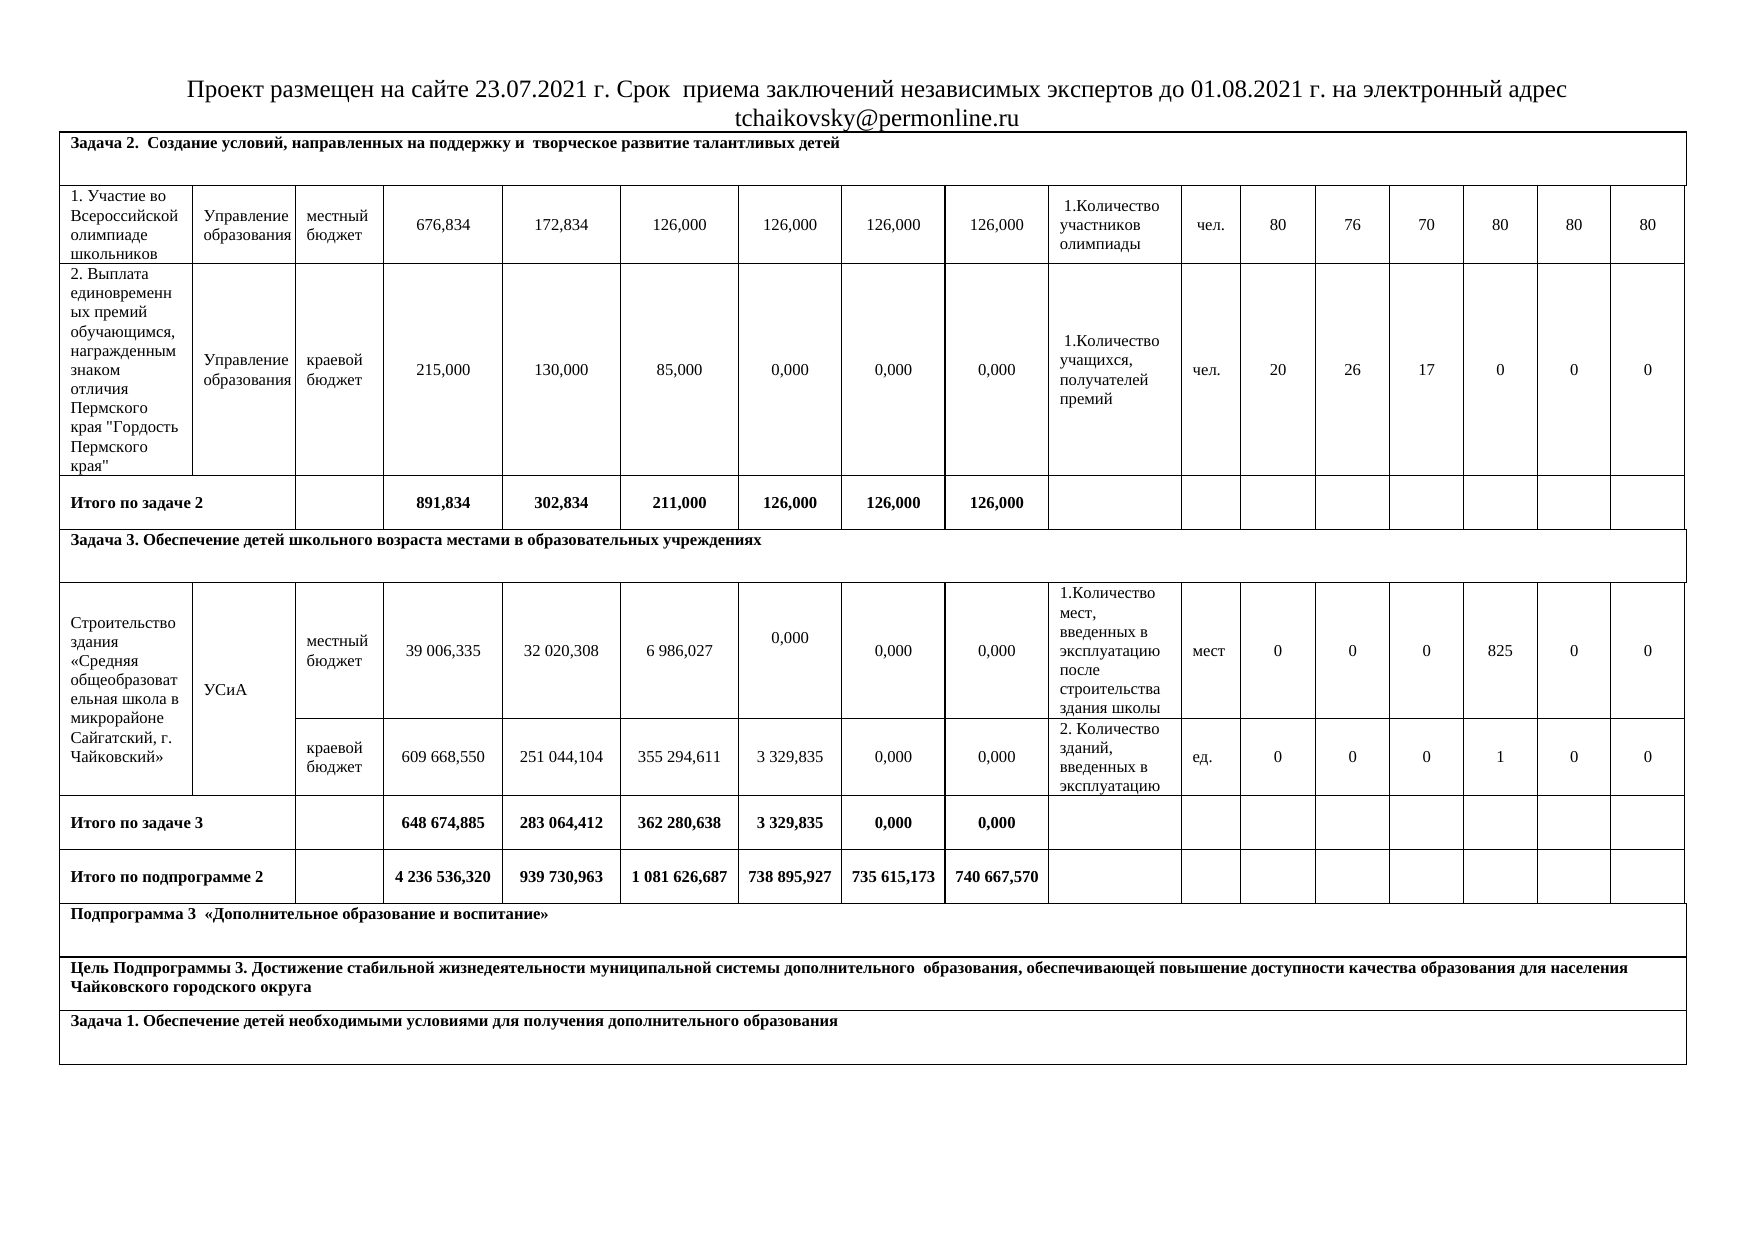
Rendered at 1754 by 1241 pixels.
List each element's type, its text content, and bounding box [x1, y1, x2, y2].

table_cell [1241, 476, 1315, 528]
table_cell Итого по задаче 3 [60, 796, 295, 849]
table_cell 302,834 [503, 476, 620, 528]
table_cell 39 006,335 [384, 583, 502, 717]
table_cell [1316, 476, 1389, 528]
table_cell Задача 3. Обеспечение детей школьного возраста местами в образовательных учреждениях [60, 530, 1686, 582]
table_cell местный бюджет [296, 186, 383, 263]
table_cell 251 044,104 [503, 719, 620, 795]
table_cell 80 [1538, 186, 1610, 263]
table_cell 172,834 [503, 186, 620, 263]
table_cell 939 730,963 [503, 850, 620, 903]
table_cell 0 [1464, 264, 1537, 475]
table_cell Подпрограмма 3 «Дополнительное образование и воспитание» [60, 904, 1686, 956]
table_cell 355 294,611 [621, 719, 738, 795]
table_cell 0,000 [739, 264, 841, 475]
table_cell 0 [1316, 583, 1389, 717]
table_cell 3 329,835 [739, 796, 841, 849]
table_cell местный бюджет [296, 583, 383, 717]
table_cell [1611, 476, 1684, 528]
table_cell 2. Выплата единовременных премий обучающимся, награжденным знаком отличия Пермского края "Гордость Пермского края" [60, 264, 192, 475]
table_cell 126,000 [946, 186, 1048, 263]
table_cell 32 020,308 [503, 583, 620, 717]
table_cell Управление образования [193, 186, 295, 263]
table_cell 0,000 [946, 264, 1048, 475]
table_cell 0,000 [946, 796, 1048, 849]
table_cell 0,000 [842, 719, 944, 795]
table_cell чел. [1182, 186, 1240, 263]
table_cell 609 668,550 [384, 719, 502, 795]
table_cell 80 [1464, 186, 1537, 263]
table_cell [1316, 850, 1389, 903]
table_cell 0 [1390, 719, 1463, 795]
table_cell 676,834 [384, 186, 502, 263]
table_cell Итого по задаче 2 [60, 476, 295, 528]
table_cell 0,000 [842, 583, 944, 717]
table_cell [1464, 796, 1537, 849]
table_cell краевой бюджет [296, 264, 383, 475]
table_cell 740 667,570 [946, 850, 1048, 903]
table_cell Цель Подпрограммы 3. Достижение стабильной жизнедеятельности муниципальной системы дополнительного образования, обеспечивающей повышение доступности качества образования для населения Чайковского городского округа [60, 958, 1686, 1010]
table_cell 126,000 [739, 186, 841, 263]
table_cell 891,834 [384, 476, 502, 528]
table_cell 0,000 [946, 719, 1048, 795]
table_cell 0,000 [842, 264, 944, 475]
table_cell [1390, 476, 1463, 528]
table_cell 130,000 [503, 264, 620, 475]
table_cell 738 895,927 [739, 850, 841, 903]
table_cell 1 081 626,687 [621, 850, 738, 903]
table_cell 1. Участие во Всероссийской олимпиаде школьников [60, 186, 192, 263]
table_cell ед. [1182, 719, 1240, 795]
table_cell [1182, 850, 1240, 903]
table_cell 80 [1611, 186, 1684, 263]
table_cell 0 [1611, 264, 1684, 475]
table_cell 735 615,173 [842, 850, 944, 903]
table_cell [1390, 850, 1463, 903]
table_cell 0,000 [739, 583, 841, 717]
table_cell 215,000 [384, 264, 502, 475]
table_cell 126,000 [621, 186, 738, 263]
table_cell 85,000 [621, 264, 738, 475]
table_cell [296, 850, 383, 903]
table_cell 0 [1316, 719, 1389, 795]
table_cell 70 [1390, 186, 1463, 263]
table_cell [1538, 476, 1610, 528]
table_cell УСиА [193, 583, 295, 795]
table_cell 3 329,835 [739, 719, 841, 795]
table_cell 0 [1538, 264, 1610, 475]
table_cell Задача 1. Обеспечение детей необходимыми условиями для получения дополнительного образования [60, 1011, 1686, 1064]
table_cell 0,000 [946, 583, 1048, 717]
table_cell чел. [1182, 264, 1240, 475]
table_cell 4 236 536,320 [384, 850, 502, 903]
table_cell Управление образования [193, 264, 295, 475]
table_cell Строительство здания «Средняя общеобразовательная школа в микрорайоне Сайгатский, г. Чайковский» [60, 583, 192, 795]
table_cell [1049, 796, 1181, 849]
table_cell 126,000 [842, 186, 944, 263]
table_cell [296, 796, 383, 849]
table_cell [1611, 796, 1684, 849]
table_cell 0 [1611, 583, 1684, 717]
table_cell [296, 476, 383, 528]
table_cell 126,000 [842, 476, 944, 528]
table_cell 2. Количество зданий, введенных в эксплуатацию [1049, 719, 1181, 795]
table_cell 0 [1241, 719, 1315, 795]
table_cell [1316, 796, 1389, 849]
table_cell [1538, 850, 1610, 903]
table_cell 0 [1241, 583, 1315, 717]
table_cell 17 [1390, 264, 1463, 475]
table_cell 126,000 [739, 476, 841, 528]
table_cell [1538, 796, 1610, 849]
table_cell 648 674,885 [384, 796, 502, 849]
table_cell [1049, 476, 1181, 528]
table_cell 0 [1390, 583, 1463, 717]
table_cell 211,000 [621, 476, 738, 528]
table_cell 0 [1538, 583, 1610, 717]
table_cell 20 [1241, 264, 1315, 475]
table_cell [1182, 476, 1240, 528]
table_cell краевой бюджет [296, 719, 383, 795]
table_cell [1049, 850, 1181, 903]
table_cell 0,000 [842, 796, 944, 849]
table_cell 26 [1316, 264, 1389, 475]
table_cell 1.Количество участников олимпиады [1049, 186, 1181, 263]
table_cell 1 [1464, 719, 1537, 795]
table_cell 283 064,412 [503, 796, 620, 849]
table_cell 1.Количество мест, введенных в эксплуатацию после строительства здания школы [1049, 583, 1181, 717]
table_cell 0 [1538, 719, 1610, 795]
table_cell [1611, 850, 1684, 903]
table_cell мест [1182, 583, 1240, 717]
table_cell [1241, 796, 1315, 849]
table_cell [1390, 796, 1463, 849]
table_cell 80 [1241, 186, 1315, 263]
table_cell 6 986,027 [621, 583, 738, 717]
table_cell [1464, 476, 1537, 528]
table_cell 0 [1611, 719, 1684, 795]
table_cell 126,000 [946, 476, 1048, 528]
table_cell 825 [1464, 583, 1537, 717]
table_cell Итого по подпрограмме 2 [60, 850, 295, 903]
table_cell [1182, 796, 1240, 849]
table_cell 362 280,638 [621, 796, 738, 849]
table_cell [1241, 850, 1315, 903]
table_cell 76 [1316, 186, 1389, 263]
table_cell 1.Количество учащихся, получателей премий [1049, 264, 1181, 475]
table_cell [1464, 850, 1537, 903]
table_cell Задача 2. Создание условий, направленных на поддержку и творческое развитие талантливых детей [60, 133, 1686, 185]
